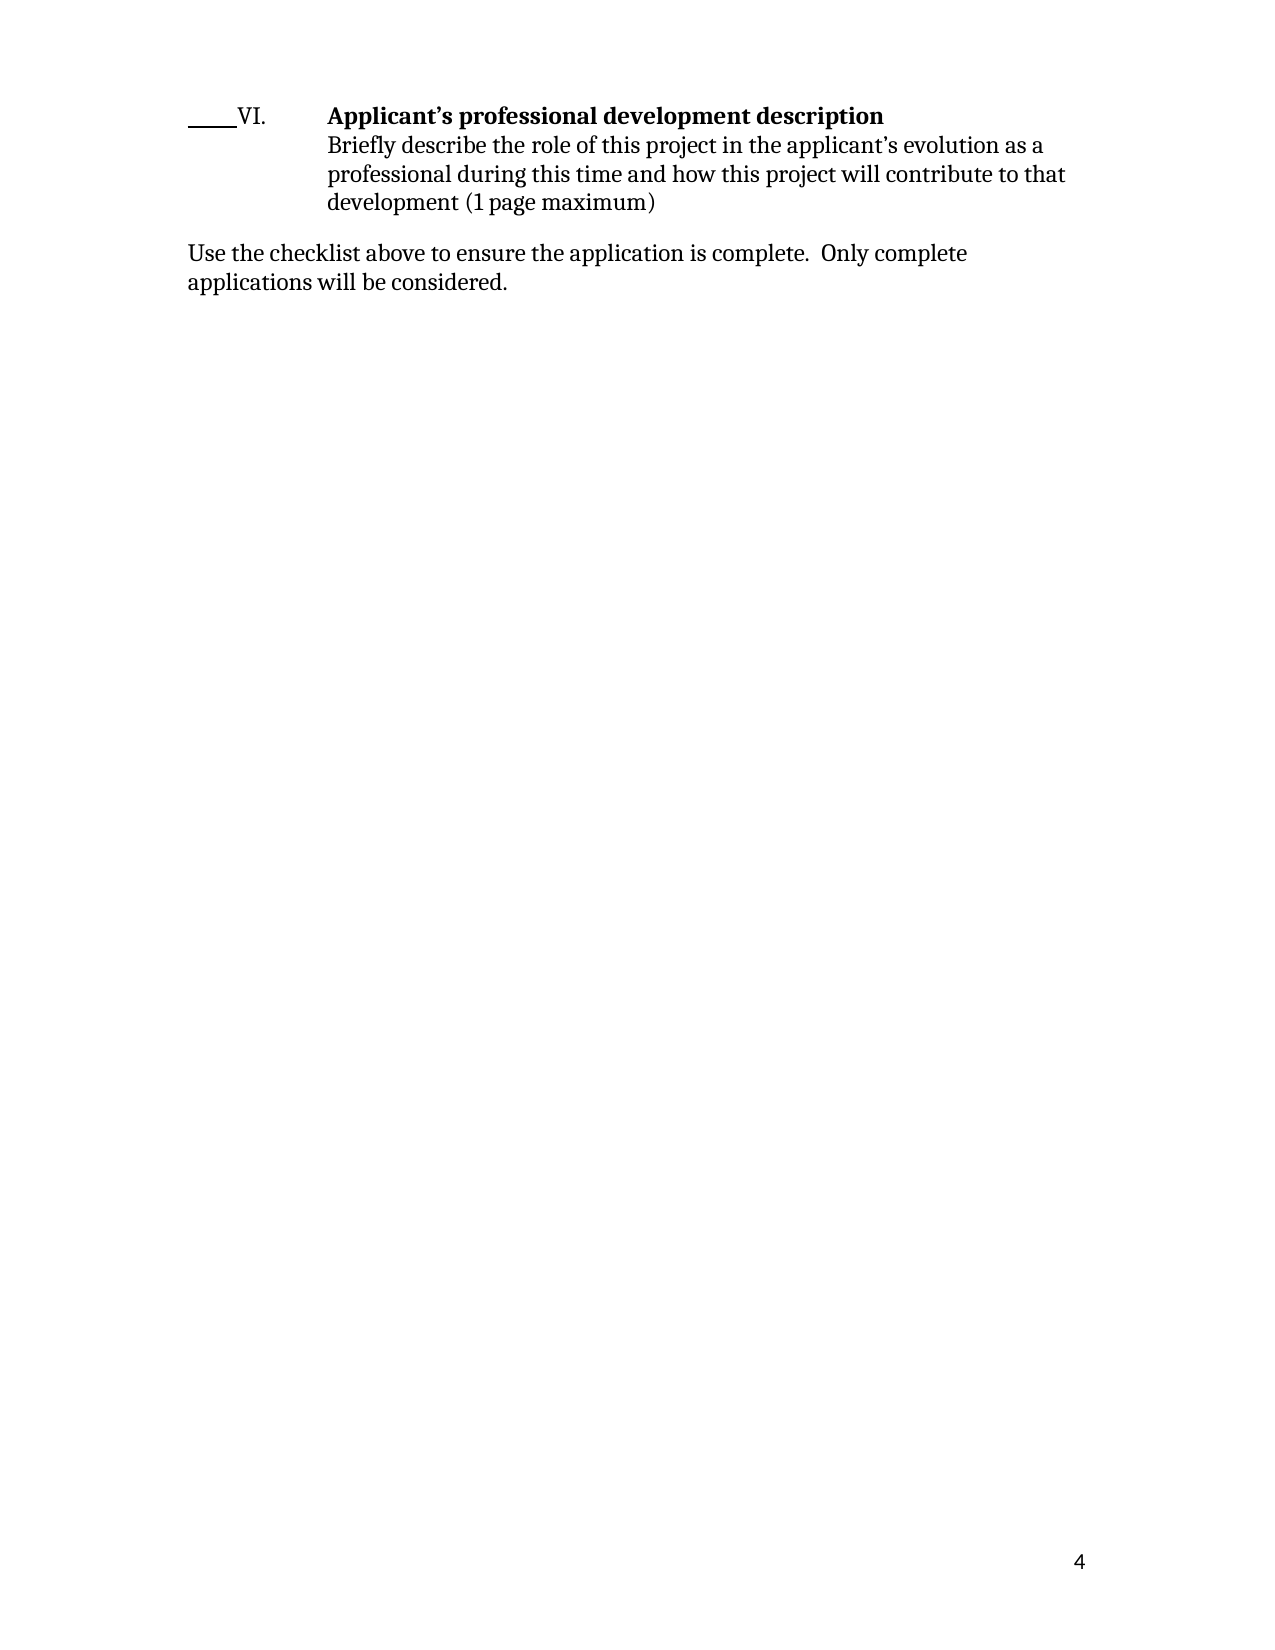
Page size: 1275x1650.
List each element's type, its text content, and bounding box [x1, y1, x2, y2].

text Use the checklist above to ensure the application is complete. Only complete applications will be considered. [188, 238, 1011, 296]
text VI. Applicant’s professional development description [188, 102, 1102, 131]
text Briefly describe the role of this project in the applicant’s evolution as a professional during this time and how this project will contribute to that development (1 page maximum) [327, 131, 1094, 217]
